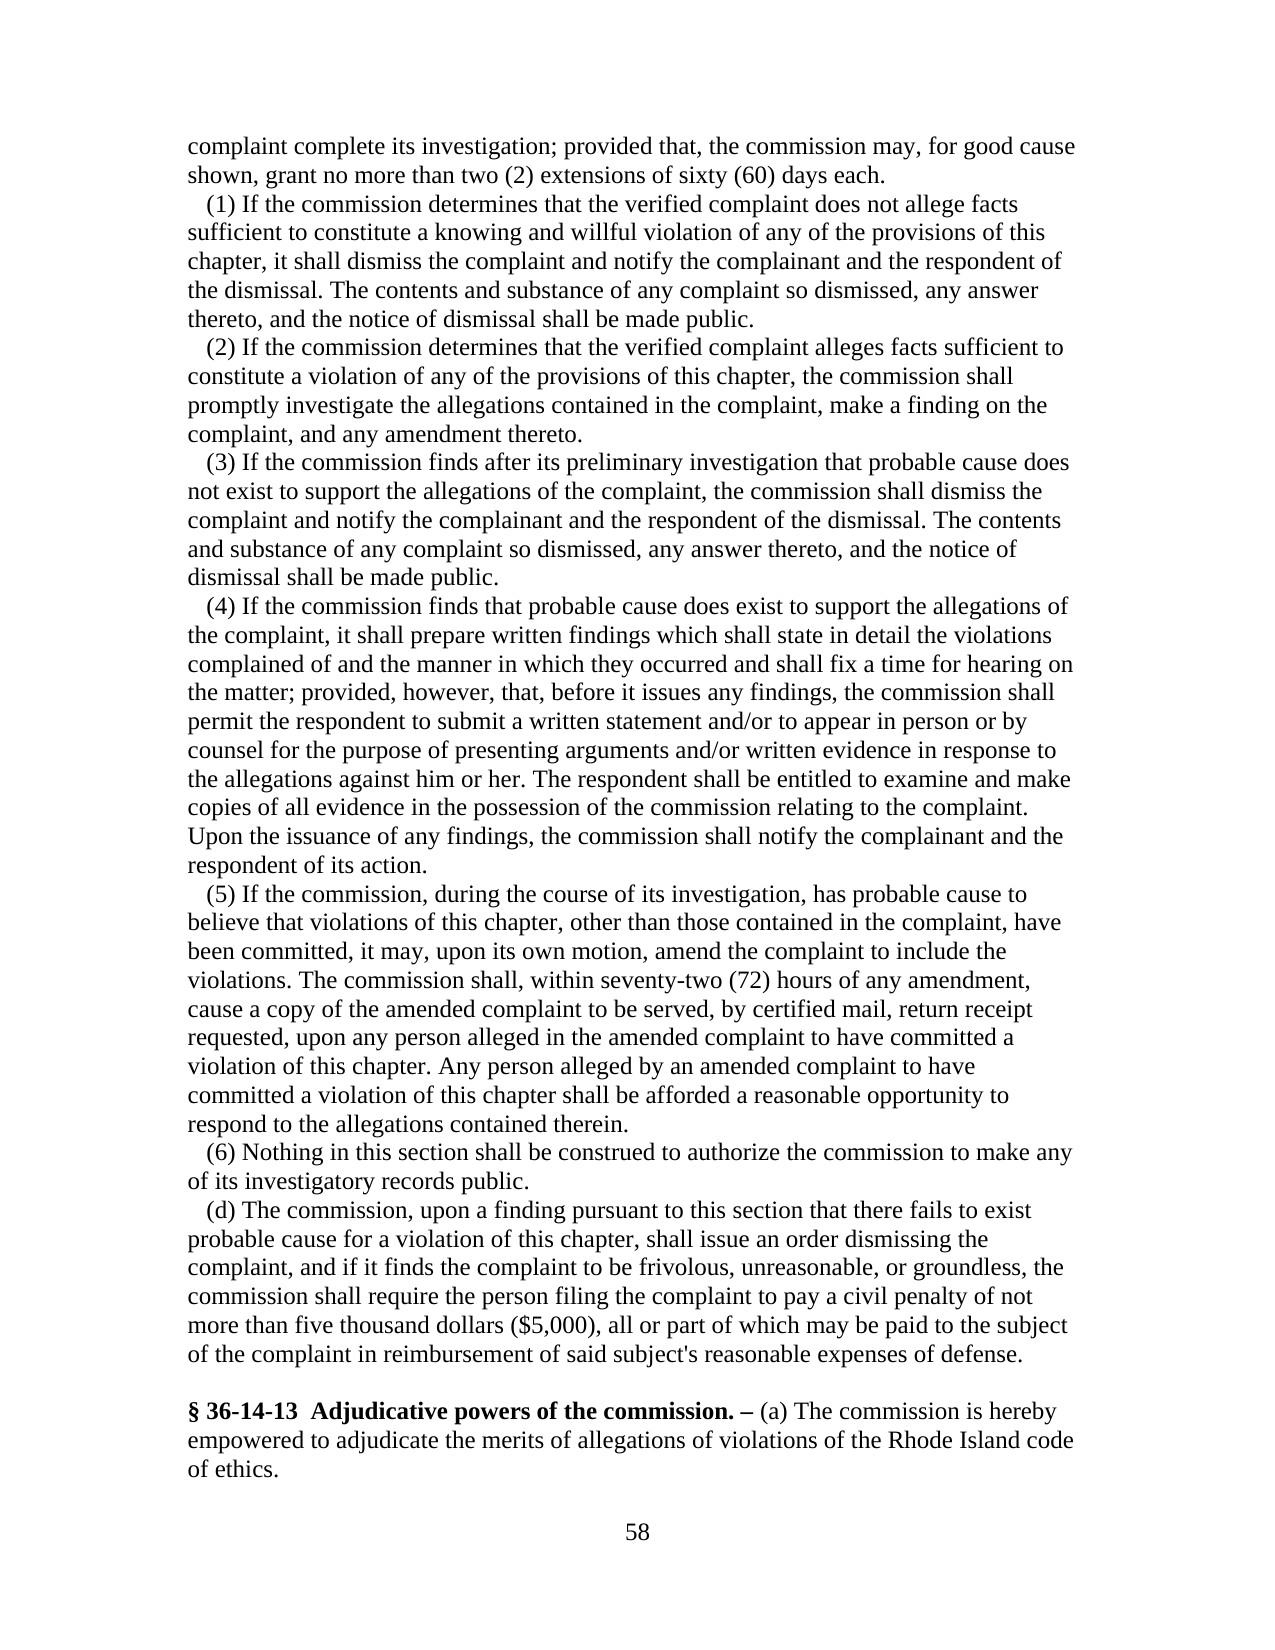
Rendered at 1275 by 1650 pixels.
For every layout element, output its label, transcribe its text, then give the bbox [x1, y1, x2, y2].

text (d) The commission, upon a finding pursuant to this section that there fails to exist probable cause for a violation of this chapter, shall issue an order dismissing the complaint, and if it finds the complaint to be frivolous, unreasonable, or groundless, the commission shall require the person filing the complaint to pay a civil penalty of not more than five thousand dollars ($5,000), all or part of which may be paid to the subject of the complaint in reimbursement of said subject's reasonable expenses of defense. [187, 1195, 1087, 1367]
text (2) If the commission determines that the verified complaint alleges facts sufficient to constitute a violation of any of the provisions of this chapter, the commission shall promptly investigate the allegations contained in the complaint, make a finding on the complaint, and any amendment thereto. [187, 332, 1087, 447]
text (4) If the commission finds that probable cause does exist to support the allegations of the complaint, it shall prepare written findings which shall state in detail the violations complained of and the manner in which they occurred and shall fix a time for hearing on the matter; provided, however, that, before it issues any findings, the commission shall permit the respondent to submit a written statement and/or to appear in person or by counsel for the purpose of presenting arguments and/or written evidence in response to the allegations against him or her. The respondent shall be entitled to examine and make copies of all evidence in the possession of the commission relating to the complaint. Upon the issuance of any findings, the commission shall notify the complainant and the respondent of its action. [187, 591, 1087, 879]
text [187, 131, 1087, 189]
text § 36-14-13 Adjudicative powers of the commission. – (a) The commission is hereby empowered to adjudicate the merits of allegations of violations of the code of ethics. [187, 1396, 1087, 1482]
text (6) Nothing in this section shall be construed to authorize the commission to make any of its investigatory records public. [187, 1137, 1087, 1195]
text (5) If the commission, during the course of its investigation, has probable cause to believe that violations of this chapter, other than those contained in the complaint, have been committed, it may, upon its own motion, amend the complaint to include the violations. The commission shall, within seventy-two (72) hours of any amendment, cause a copy of the amended complaint to be served, by certified mail, return receipt requested, upon any person alleged in the amended complaint to have committed a violation of this chapter. Any person alleged by an amended complaint to have committed a violation of this chapter shall be afforded a reasonable opportunity to respond to the allegations contained therein. [187, 879, 1087, 1137]
text (1) If the commission determines that the verified complaint does not allege facts sufficient to constitute a knowing and willful violation of any of the provisions of this chapter, it shall dismiss the complaint and notify the complainant and the respondent of the dismissal. The contents and substance of any complaint so dismissed, any answer thereto, and the notice of dismissal shall be made public. [187, 189, 1087, 332]
text (3) If the commission finds after its preliminary investigation that probable cause does not exist to support the allegations of the complaint, the commission shall dismiss the complaint and notify the complainant and the respondent of the dismissal. The contents and substance of any complaint so dismissed, any answer thereto, and the notice of dismissal shall be made public. [187, 447, 1087, 591]
